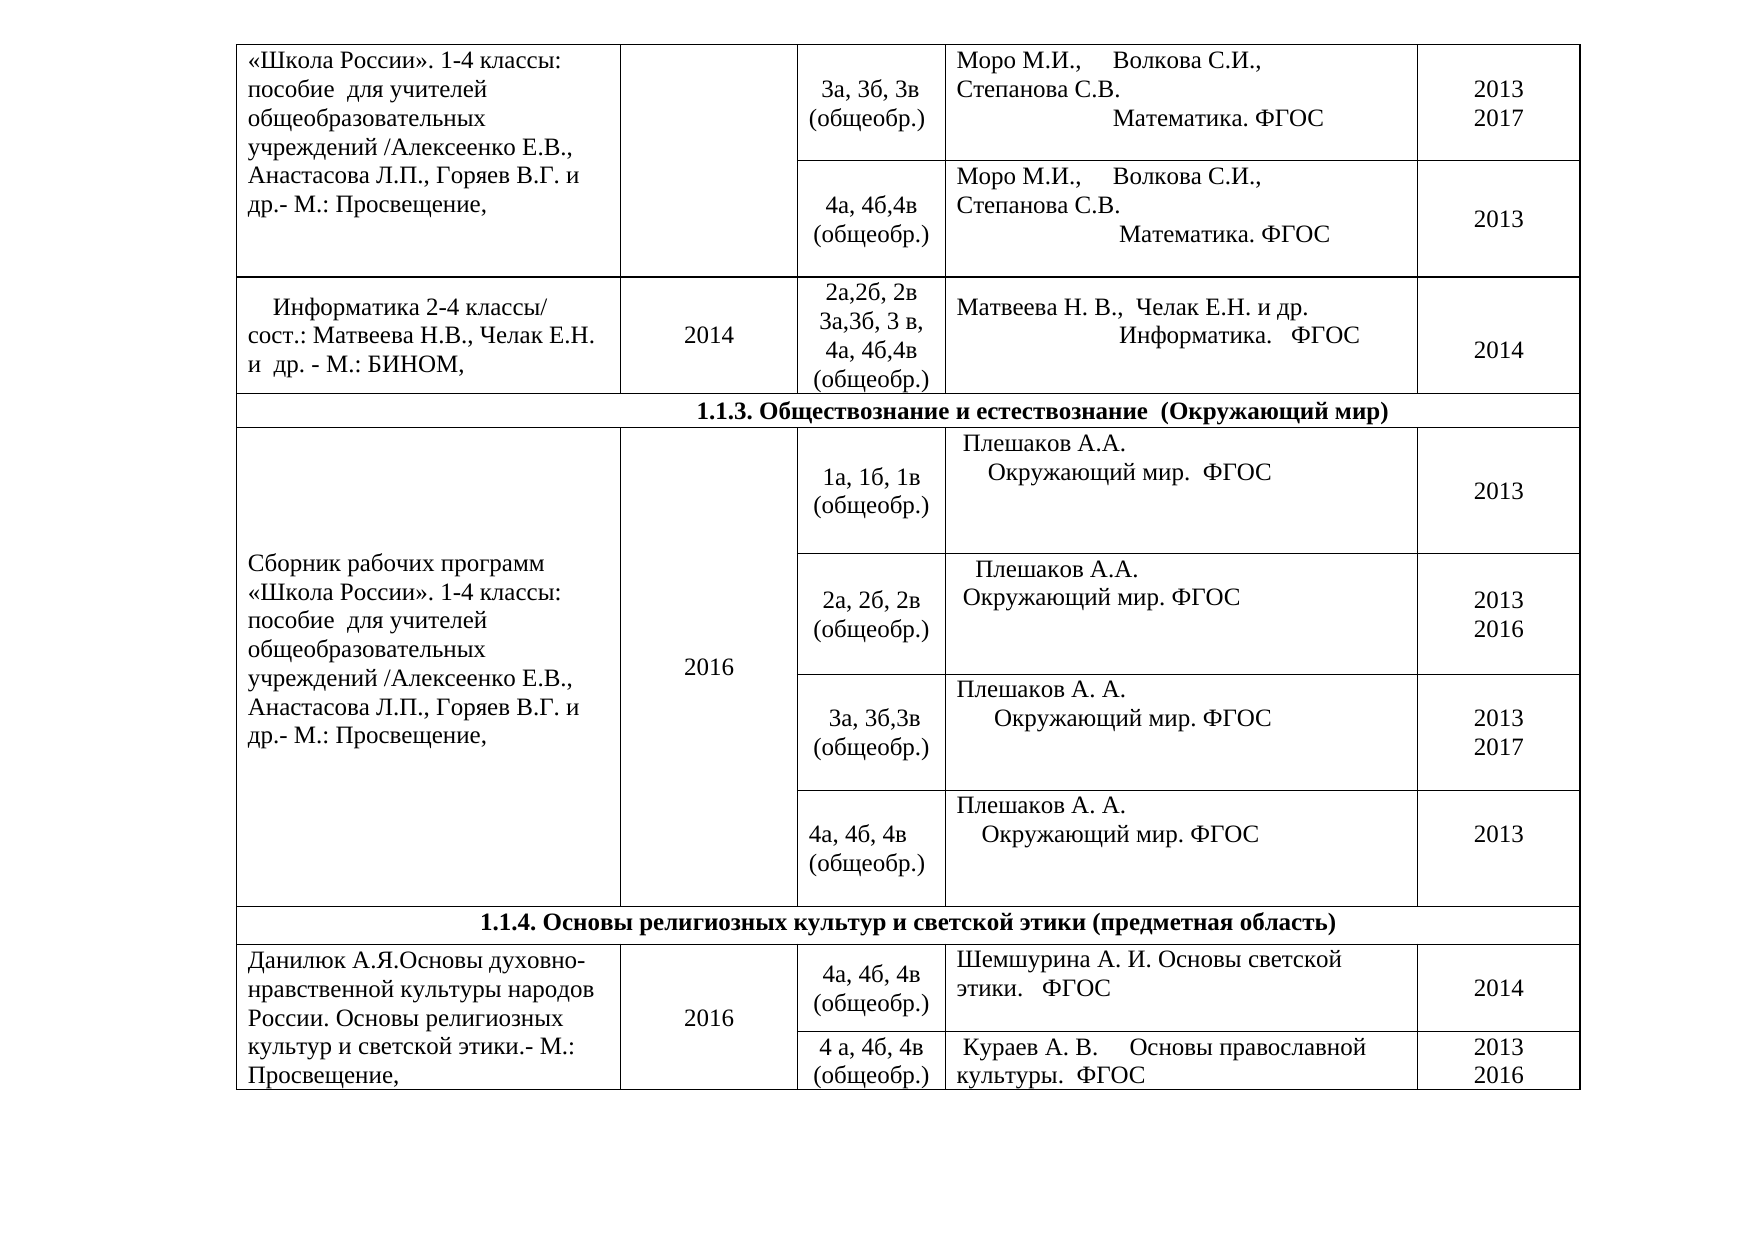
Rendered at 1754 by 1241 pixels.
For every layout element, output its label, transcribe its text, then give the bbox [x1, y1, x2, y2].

table_cell 2013 2017 [1418, 45, 1579, 160]
table_cell Кураев А. В. Основы православной культуры. ФГОС [946, 1032, 1417, 1089]
table_cell Информатика 2-4 классы/ сост.: Матвеева Н.В., Челак Е.Н. и др. - М.: БИНОМ, [237, 278, 620, 392]
table_cell 2а, 2б, 2в (общеобр.) [798, 554, 945, 673]
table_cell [946, 161, 1417, 276]
table_cell 2013 [1418, 428, 1579, 553]
table_cell 2013 2016 [1418, 1032, 1579, 1089]
table_cell 2013 [1418, 791, 1579, 906]
table_cell 4 а, 4б, 4в (общеобр.) [798, 1032, 945, 1089]
table_cell Плешаков А.А. Окружающий мир. ФГОС [946, 428, 1417, 553]
table_cell 3а, 3б, 3в (общеобр.) [798, 45, 945, 160]
table_cell Плешаков А.А. Окружающий мир. ФГОС [946, 554, 1417, 673]
table_cell 2013 [1418, 161, 1579, 276]
table_cell 1.1.4. Основы религиозных культур и светской этики (предметная область) [237, 907, 1579, 943]
table_cell 2014 [1418, 278, 1579, 392]
table_cell Данилюк А.Я.Основы духовно-нравственной культуры народов России. Основы религиозных культур и светской этики.- М.: Просвещение, [237, 945, 620, 1089]
table_cell 2013 2016 [1418, 554, 1579, 673]
table_cell 2а,2б, 2в 3а,3б, 3 в, 4а, 4б,4в (общеобр.) [798, 278, 945, 392]
table_cell Матвеева Н. В., Челак Е.Н. и др. Информатика. ФГОС [946, 278, 1417, 392]
table_cell Плешаков А. А. Окружающий мир. ФГОС [946, 675, 1417, 789]
table_cell 2016 [621, 428, 797, 906]
table_cell Плешаков А. А. Окружающий мир. ФГОС [946, 791, 1417, 906]
table_cell Сборник рабочих программ «Школа России». 1-4 классы: пособие для учителей общеобразовательных учреждений /Алексеенко Е.В., Анастасова Л.П., Горяев В.Г. и др.- М.: Просвещение, [237, 428, 620, 906]
table_cell 4а, 4б, 4в (общеобр.) [798, 945, 945, 1031]
table_cell Шемшурина А. И. Основы светской этики. ФГОС [946, 945, 1417, 1031]
table_cell 1а, 1б, 1в (общеобр.) [798, 428, 945, 553]
table_cell 2014 [1418, 945, 1579, 1031]
table_cell 2014 [621, 278, 797, 392]
table_cell 2016 [621, 945, 797, 1089]
table_cell 3а, 3б,3в (общеобр.) [798, 675, 945, 789]
table_cell 2013 2017 [1418, 675, 1579, 789]
table_cell 4а, 4б, 4в (общеобр.) [798, 791, 945, 906]
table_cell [946, 45, 1417, 160]
table_cell 4а, 4б,4в (общеобр.) [798, 161, 945, 276]
table_cell 1.1.3. Обществознание и естествознание (Окружающий мир) [237, 394, 1579, 427]
